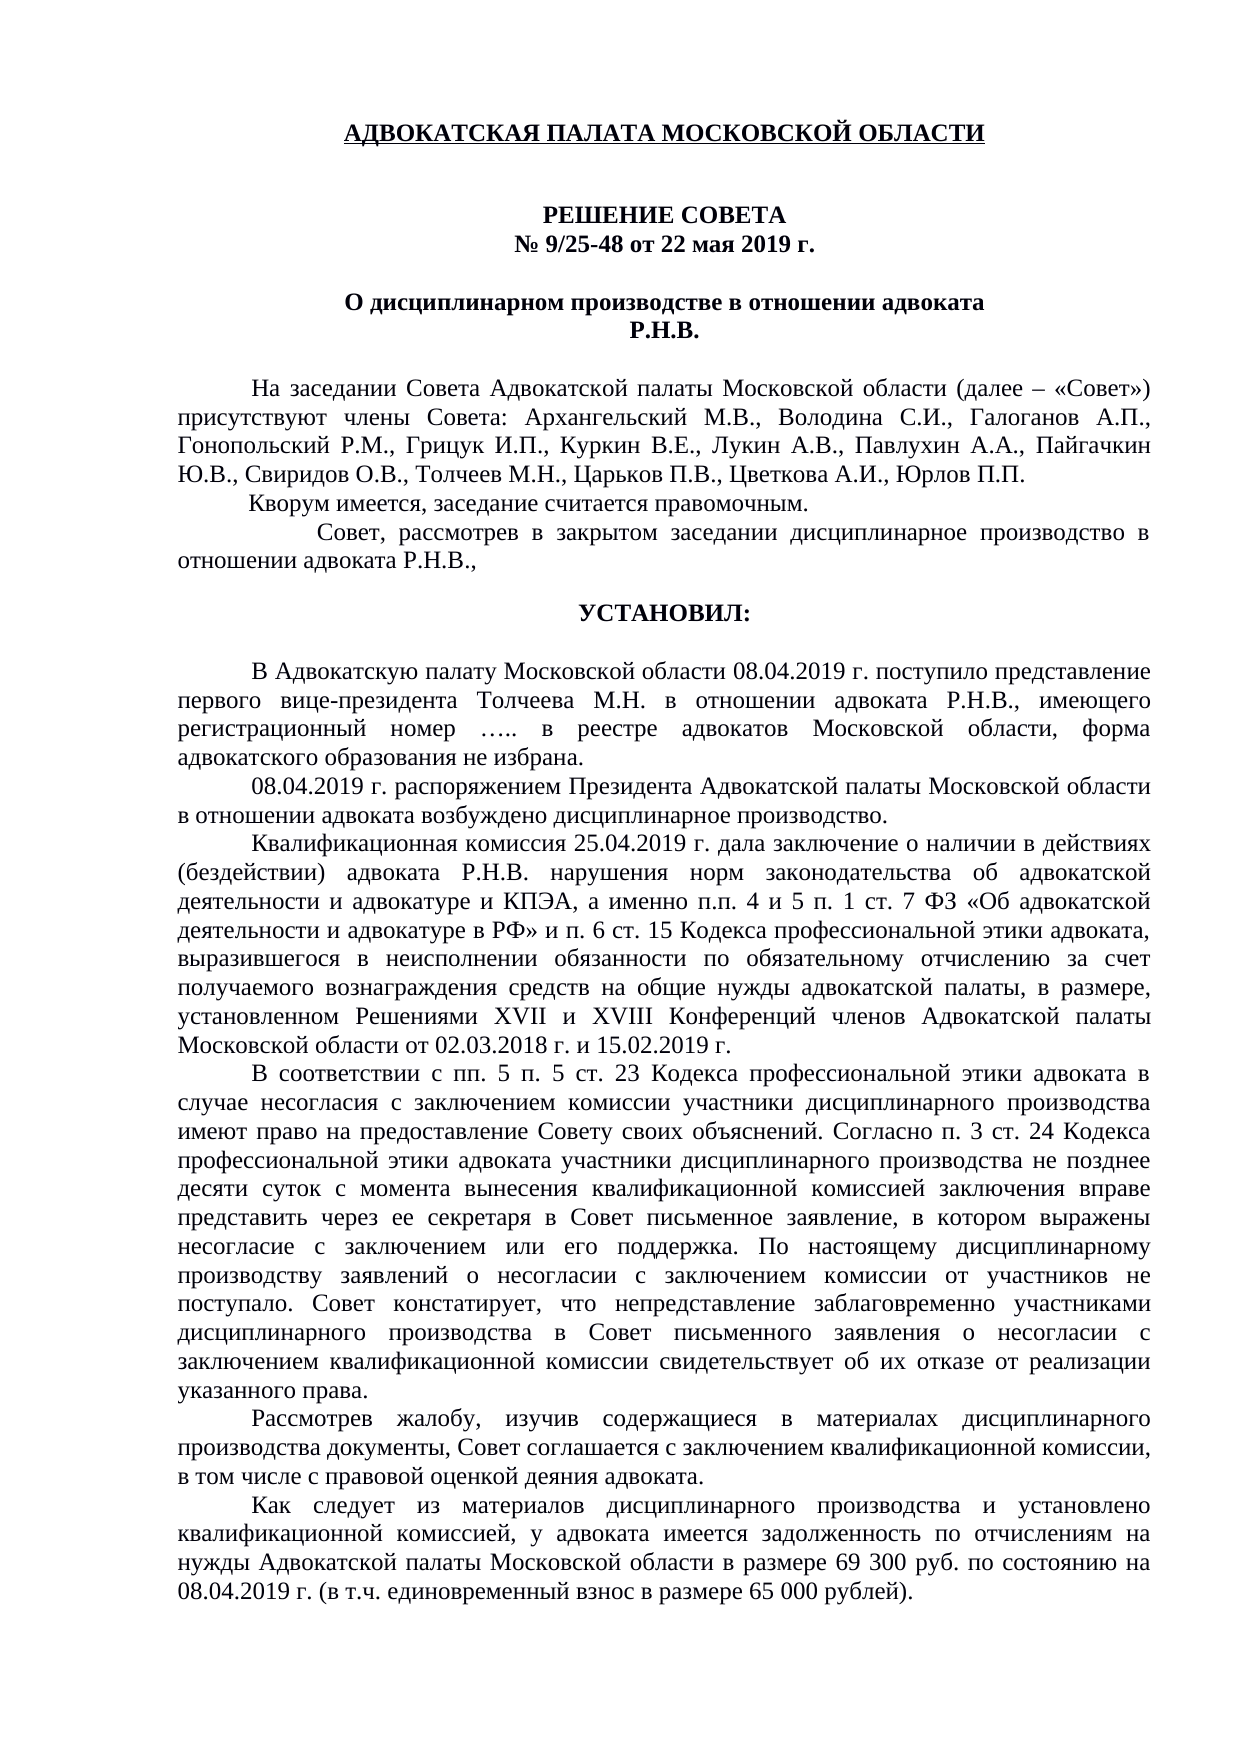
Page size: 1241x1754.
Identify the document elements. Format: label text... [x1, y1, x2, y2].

text № 9/25-48 от 22 мая 2019 г. [177, 229, 1152, 258]
text Совет, рассмотрев в закрытом заседании дисциплинарное производство в отношении адвоката Р.Н.В., [177, 517, 1152, 574]
text УСТАНОВИЛ: [177, 598, 1152, 627]
text адвокатская палата московской области [177, 118, 1152, 147]
text В соответствии с пп. 5 п. 5 ст. 23 Кодекса профессиональной этики адвоката в случае несогласия с заключением комиссии участники дисциплинарного производства имеют право на предоставление Совету своих объяснений. Согласно п. 3 ст. 24 Кодекса профессиональной этики адвоката участники дисциплинарного производства не позднее десяти суток с момента вынесения квалификационной комиссией заключения вправе представить через ее секретаря в Совет письменное заявление, в котором выражены несогласие с заключением или его поддержка. По настоящему дисциплинарному производству заявлений о несогласии с заключением комиссии от участников не поступало. Совет констатирует, что непредставление заблаговременно участниками дисциплинарного производства в Совет письменного заявления о несогласии с заключением квалификационной комиссии свидетельствует об их отказе от реализации указанного права. [177, 1058, 1152, 1403]
text Квалификационная комиссия 25.04.2019 г. дала заключение о наличии в действиях (бездействии) адвоката Р.Н.В. нарушения норм законодательства об адвокатской деятельности и адвокатуре и КПЭА, а именно п.п. 4 и 5 п. 1 ст. 7 ФЗ «Об адвокатской деятельности и адвокатуре в РФ» и п. 6 ст. 15 Кодекса профессиональной этики адвоката, выразившегося в неисполнении обязанности по обязательному отчислению за счет получаемого вознаграждения средств на общие нужды адвокатской палаты, в размере, установленном Решениями XVII и XVIII Конференций членов Адвокатской палаты Московской области от 02.03.2018 г. и 15.02.2019 г. [177, 828, 1152, 1058]
text Кворум имеется, заседание считается правомочным. [177, 488, 1152, 517]
text 08.04.2019 г. распоряжением Президента Адвокатской палаты Московской области в отношении адвоката возбуждено дисциплинарное производство. [177, 771, 1152, 828]
text В Адвокатскую палату Московской области 08.04.2019 г. поступило представление первого вице-президента Толчеева М.Н. в отношении адвоката Р.Н.В., имеющего регистрационный номер ….. в реестре адвокатов Московской области, форма адвокатского образования не избрана. [177, 656, 1152, 771]
text На заседании Совета Адвокатской палаты Московской области (далее – «Совет») присутствуют члены Совета: Архангельский М.В., Володина С.И., Галоганов А.П., Гонопольский Р.М., Грицук И.П., Куркин В.Е., Лукин А.В., Павлухин А.А., Пайгачкин Ю.В., Свиридов О.В., Толчеев М.Н., Царьков П.В., Цветкова А.И., Юрлов П.П. [177, 373, 1152, 488]
text Рассмотрев жалобу, изучив содержащиеся в материалах дисциплинарного производства документы, Совет соглашается с заключением квалификационной комиссии, в том числе с правовой оценкой деяния адвоката. [177, 1403, 1152, 1490]
text Р.Н.В. [177, 316, 1152, 344]
text О дисциплинарном производстве в отношении адвоката [177, 287, 1152, 316]
text Как следует из материалов дисциплинарного производства и установлено квалификационной комиссией, у адвоката имеется задолженность по отчислениям на нужды Адвокатской палаты Московской области в размере 69 300 руб. по состоянию на 08.04.2019 г. (в т.ч. единовременный взнос в размере 65 000 рублей). [177, 1490, 1152, 1605]
subtitle Решение СОВЕТА [177, 201, 1152, 229]
